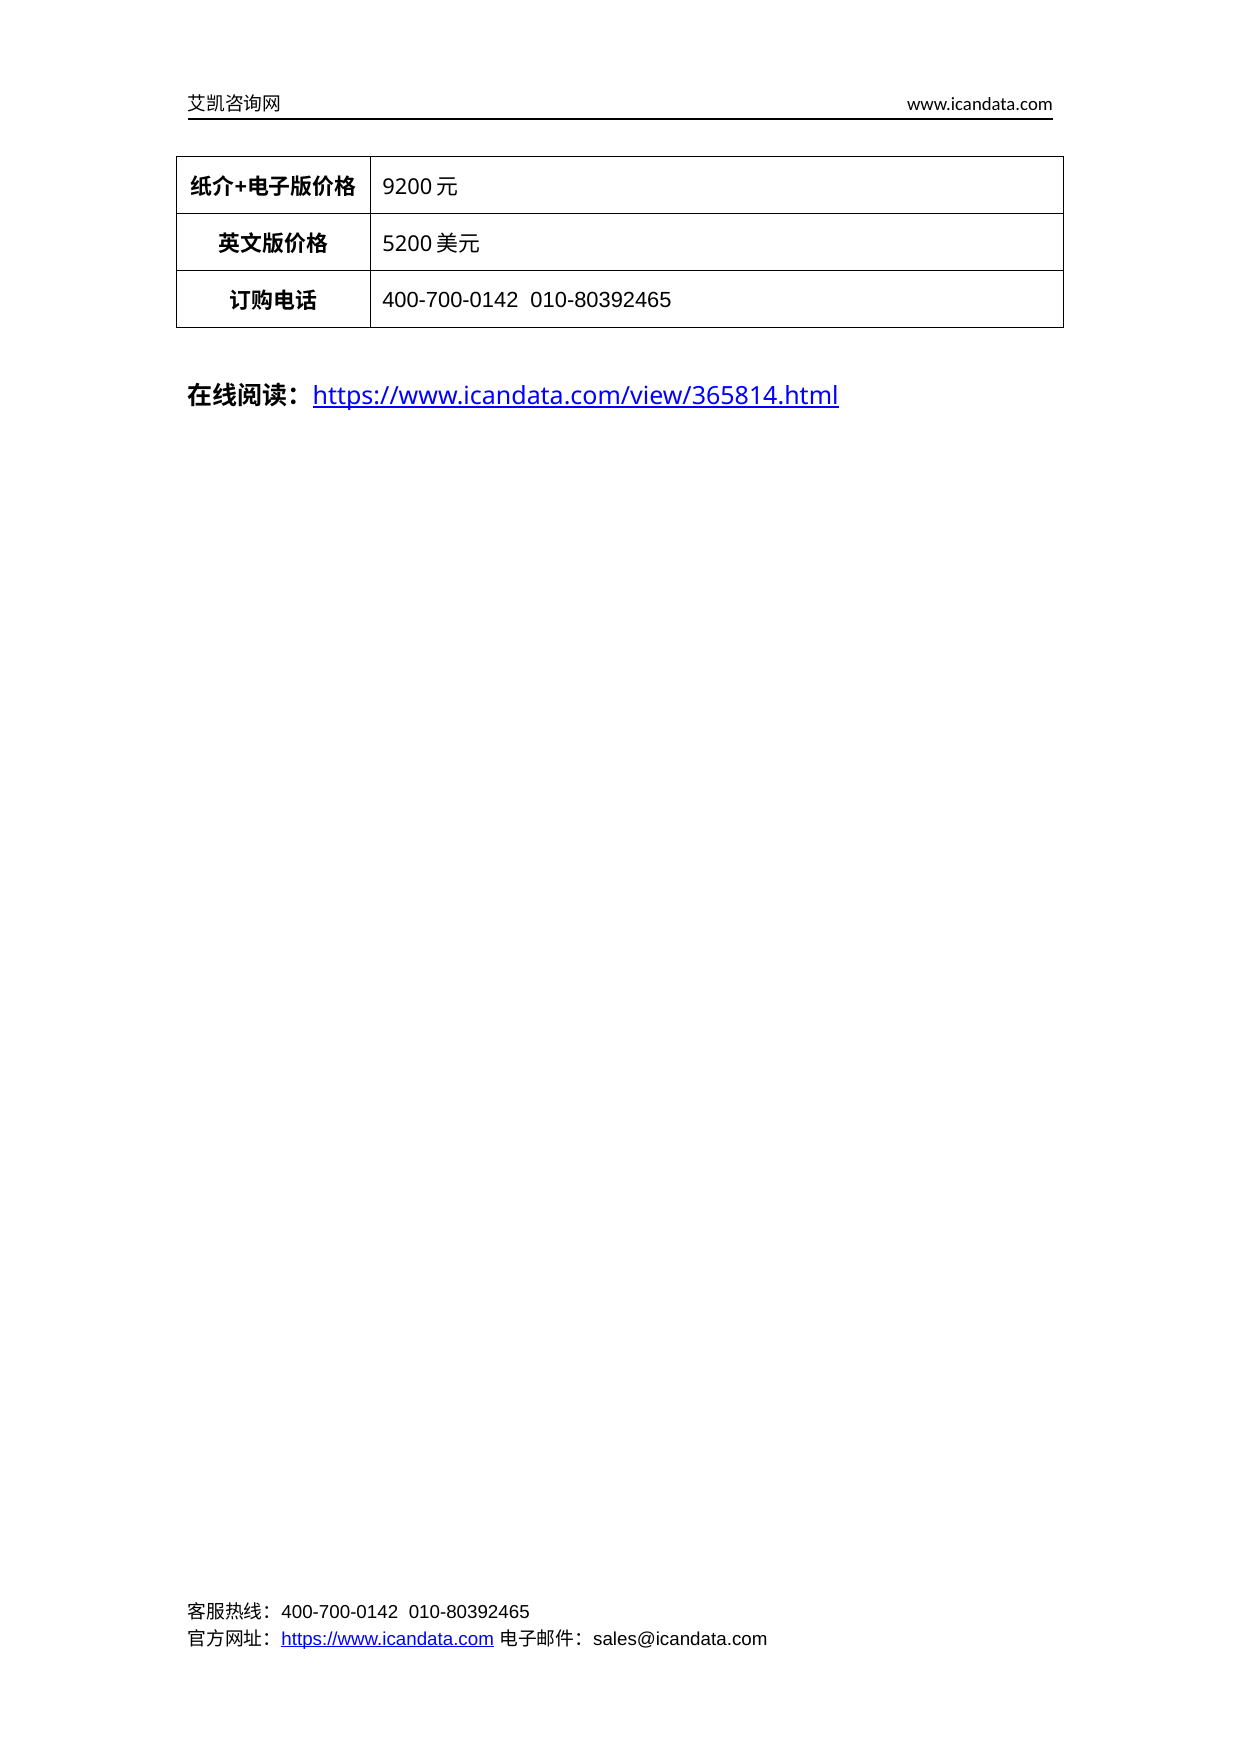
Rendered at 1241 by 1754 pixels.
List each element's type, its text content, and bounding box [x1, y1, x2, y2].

table_cell 400-700-0142 010-80392465 [371, 271, 1063, 327]
table_cell 英文版价格 [177, 214, 370, 270]
text 在线阅读：https://www.icandata.com/view/365814.html [187, 361, 1053, 426]
table_cell 9200元 [371, 157, 1063, 213]
table_cell 5200美元 [371, 214, 1063, 270]
table_cell 纸介+电子版价格 [177, 157, 370, 213]
table_cell 订购电话 [177, 271, 370, 327]
